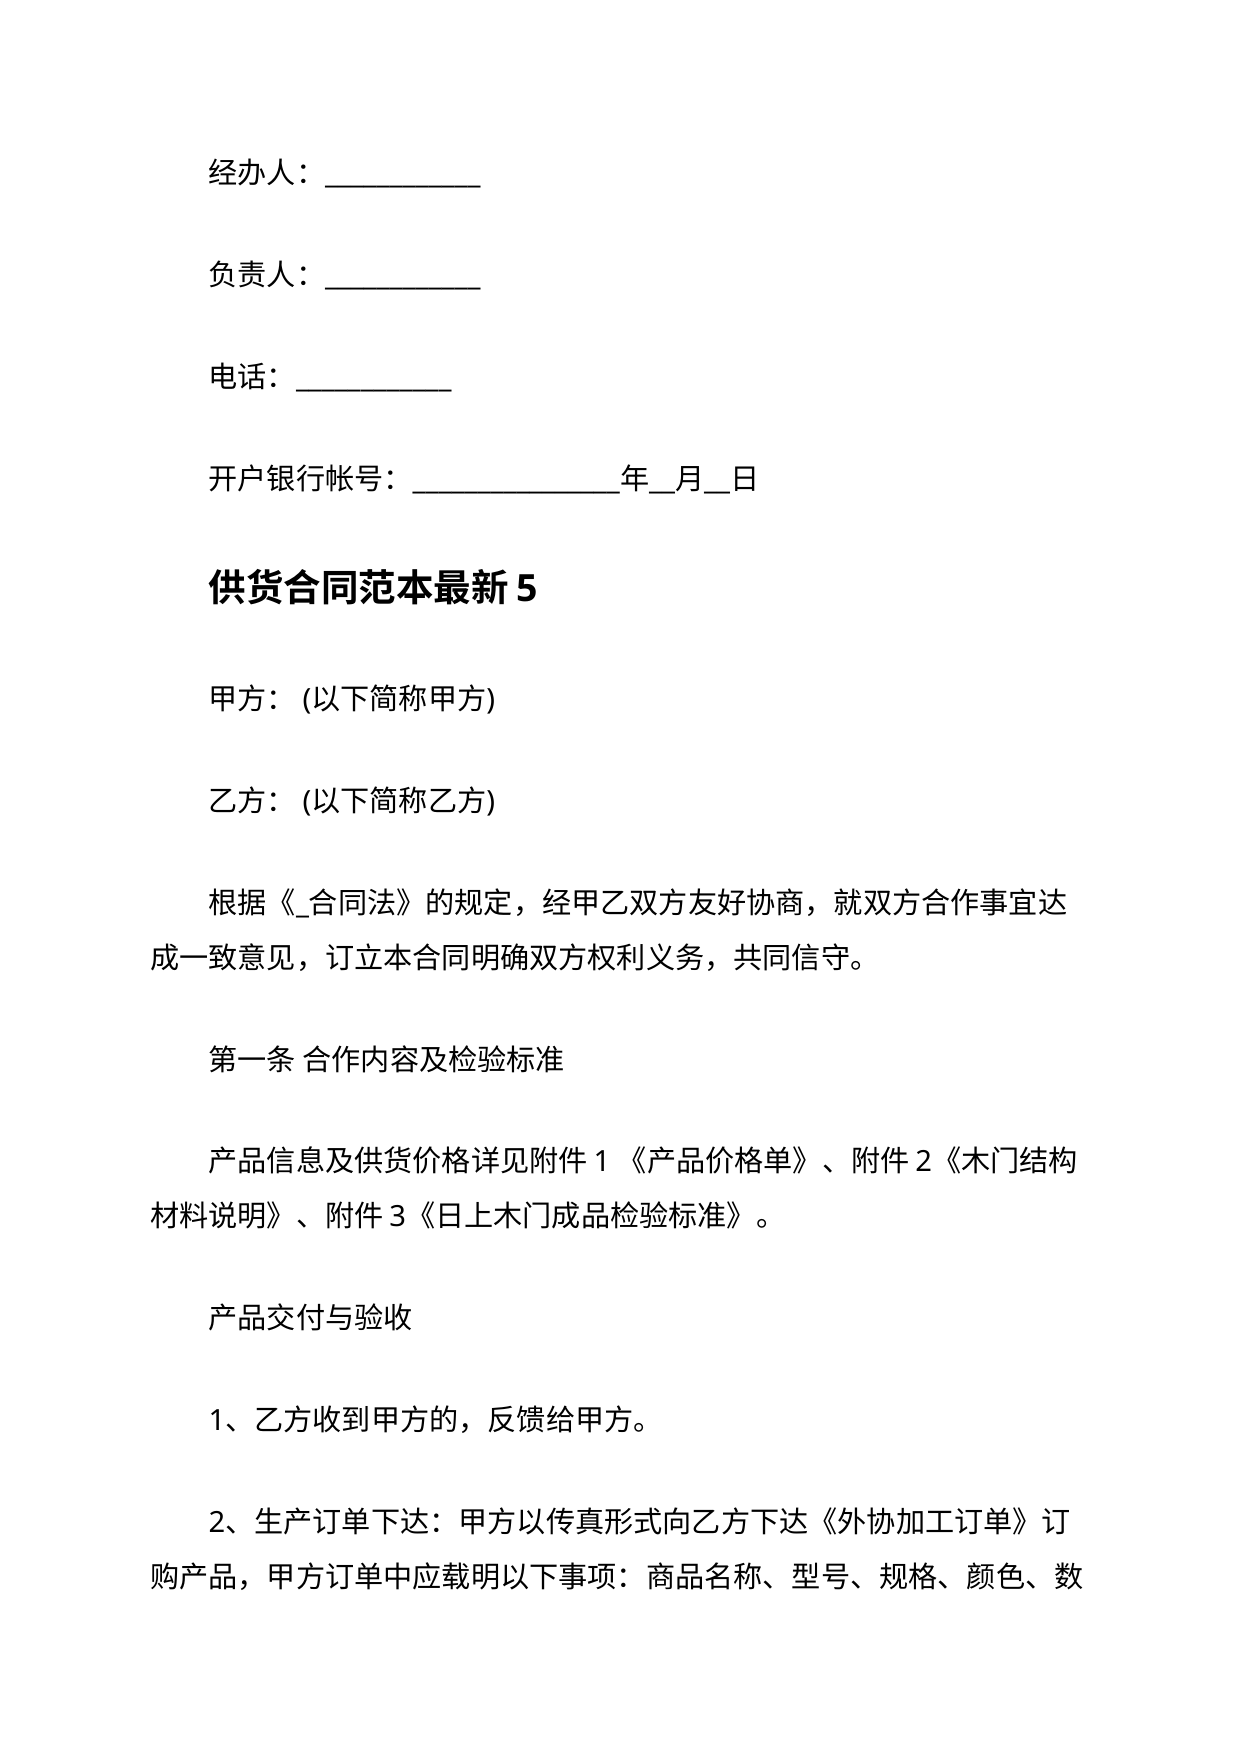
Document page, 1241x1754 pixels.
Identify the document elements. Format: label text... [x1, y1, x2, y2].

text 供货合同范本最新5 [150, 558, 1090, 612]
text 经办人：____________ [150, 150, 1090, 192]
text 甲方： (以下简称甲方) [150, 676, 1090, 718]
text 电话：____________ [150, 354, 1090, 396]
text 1、乙方收到甲方的，反馈给甲方。 [150, 1397, 1090, 1439]
text 乙方： (以下简称乙方) [150, 777, 1090, 820]
text 负责人：____________ [150, 252, 1090, 294]
text 产品信息及供货价格详见附件1 《产品价格单》、附件2《木门结构材料说明》、附件3《日上木门成品检验标准》。 [150, 1138, 1090, 1235]
text 开户银行帐号：________________年__月__日 [150, 456, 1090, 498]
text 根据《_合同法》的规定，经甲乙双方友好协商，就双方合作事宜达成一致意见，订立本合同明确双方权利义务，共同信守。 [150, 879, 1090, 977]
text 第一条 合作内容及检验标准 [150, 1036, 1090, 1078]
text 产品交付与验收 [150, 1295, 1090, 1337]
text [150, 1499, 1090, 1596]
